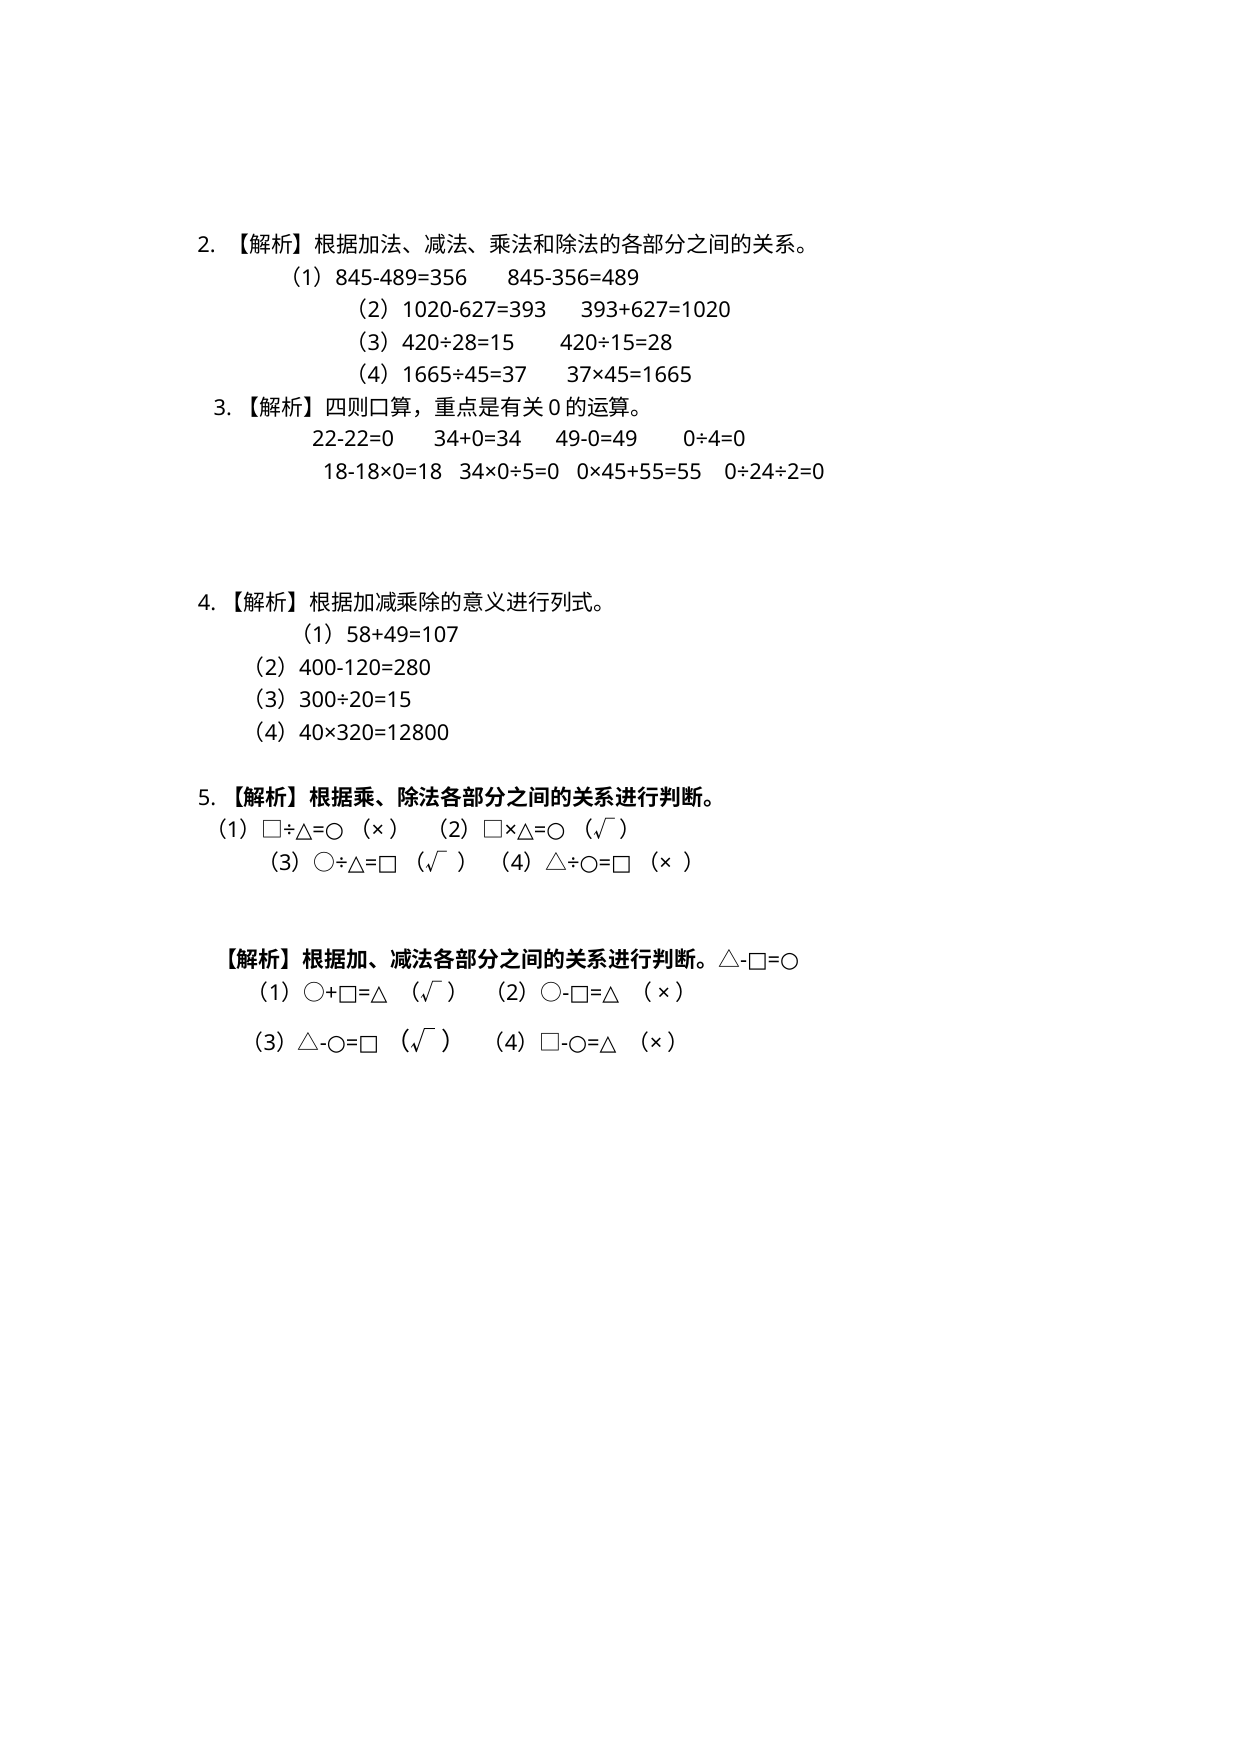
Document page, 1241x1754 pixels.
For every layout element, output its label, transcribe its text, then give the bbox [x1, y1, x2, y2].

text （2）1020-627=393 393+627=1020 [235, 292, 1092, 324]
text 4. 【解析】根据加减乘除的意义进行列式。 [148, 584, 1092, 617]
text （2）400-120=280 [148, 649, 1092, 682]
text （4）40×320=12800 [148, 714, 1092, 747]
text （3）300÷20=15 [148, 682, 1092, 714]
text 18-18×0=18 34×0÷5=0 0×45+55=55 0÷24÷2=0 [159, 454, 1092, 487]
text （4）1665÷45=37 37×45=1665 [235, 357, 1092, 389]
text 2. 【解析】根据加法、减法、乘法和除法的各部分之间的关系。 [148, 227, 1092, 259]
text （1）845-489=356 845-356=489 [148, 259, 1092, 292]
text （1）□÷△=○ （× ） （2）□×△=○ （√ ） [148, 812, 1092, 844]
text 【解析】根据加、减法各部分之间的关系进行判断。△-□=○ [148, 942, 1092, 974]
text （3）420÷28=15 420÷15=28 [235, 324, 1092, 357]
text （3）△-○=□ （√ ） （4）□-○=△ （× ） [148, 1007, 1092, 1072]
text （1）○+□=△ （√ ） （2）○-□=△ （ × ） [148, 974, 1092, 1007]
text 22-22=0 34+0=34 49-0=49 0÷4=0 [148, 422, 1092, 454]
text 5. 【解析】根据乘、除法各部分之间的关系进行判断。 [148, 779, 1092, 812]
text （3）○÷△=□ （√ ） （4）△÷○=□ （× ） [148, 844, 1092, 877]
text （1）58+49=107 [148, 617, 1092, 649]
text 3. 【解析】四则口算，重点是有关0的运算。 [148, 389, 1092, 422]
